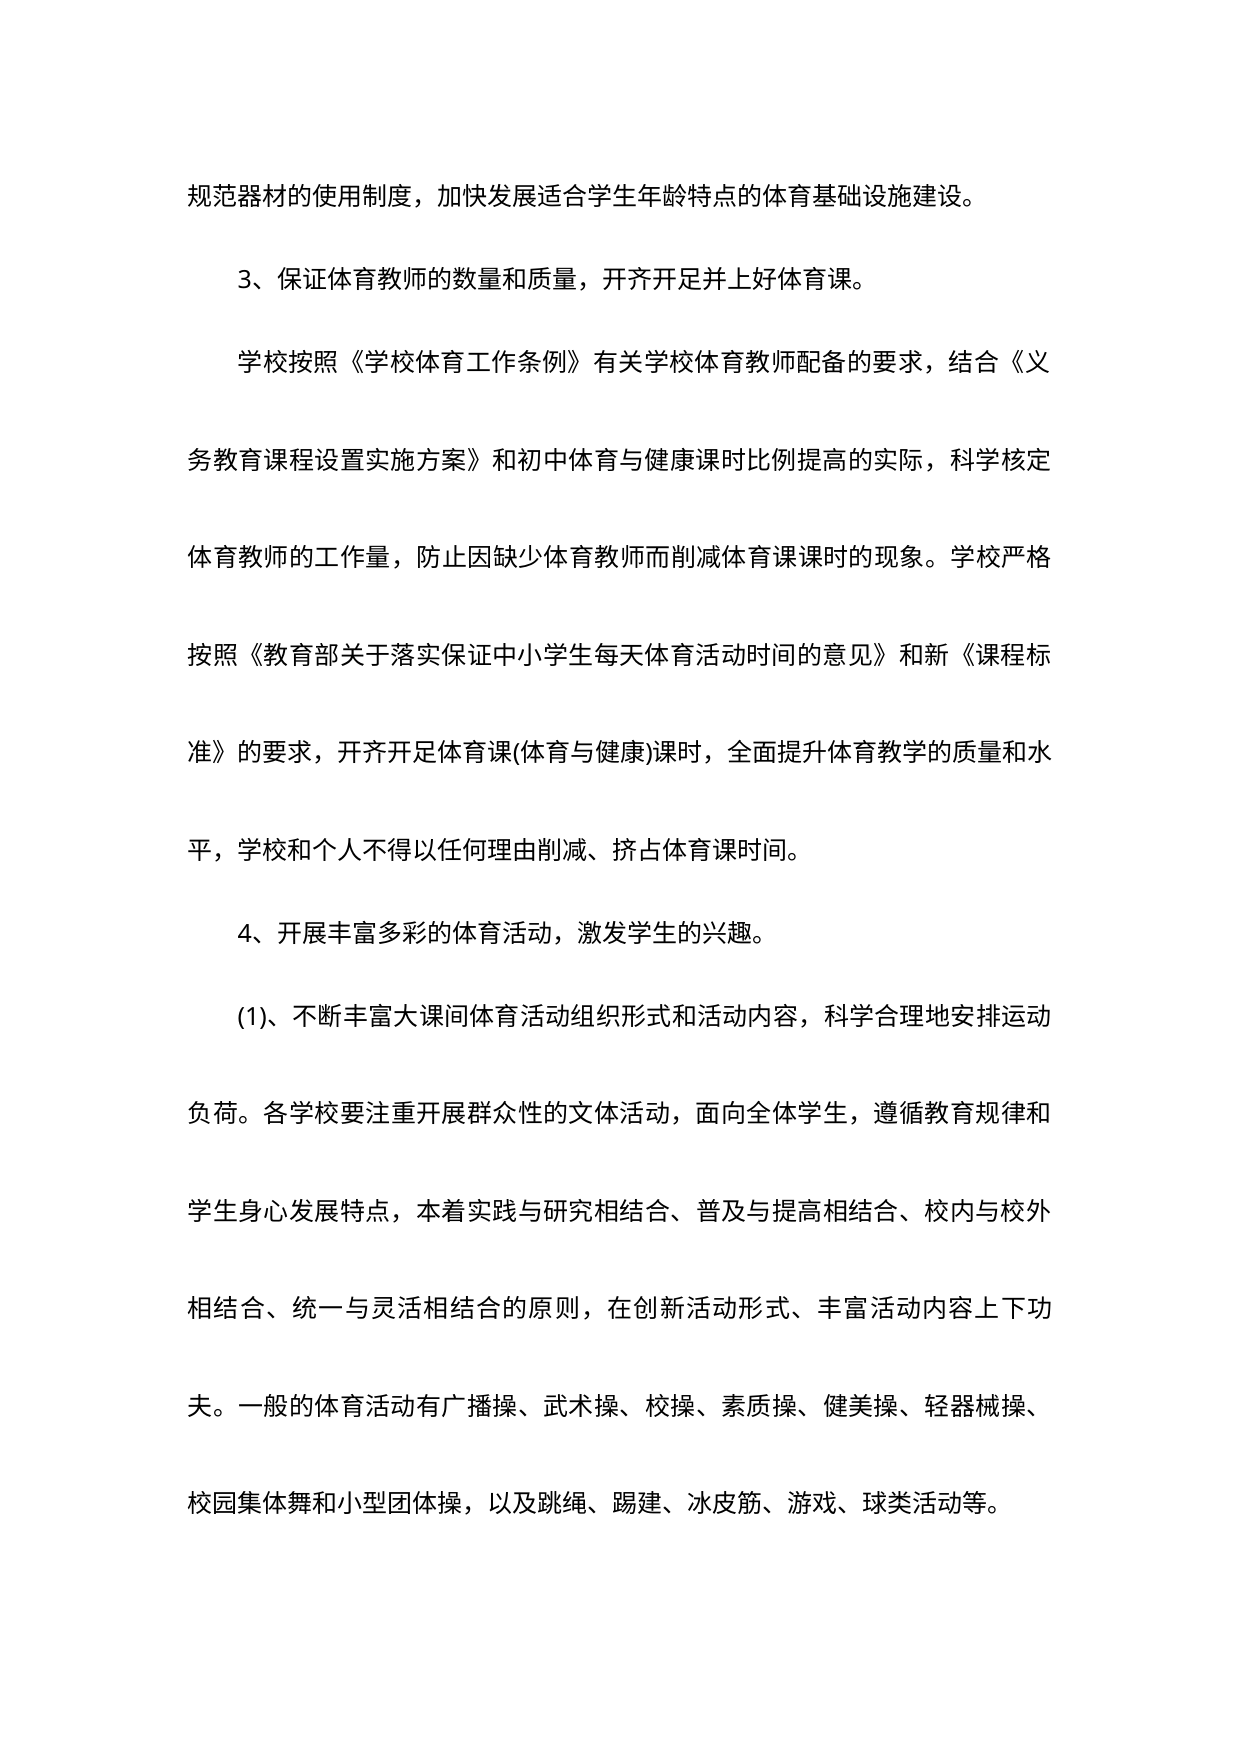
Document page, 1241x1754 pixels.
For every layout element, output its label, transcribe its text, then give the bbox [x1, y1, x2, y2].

list 3、保证体育教师的数量和质量，开齐开足并上好体育课。 [187, 245, 1053, 310]
list 学校按照《学校体育工作条例》有关学校体育教师配备的要求，结合《义务教育课程设置实施方案》和初中体育与健康课时比例提高的实际，科学核定体育教师的工作量，防止因缺少体育教师而削减体育课课时的现象。学校严格按照《教育部关于落实保证中小学生每天体育活动时间的意见》和新《课程标准》的要求，开齐开足体育课(体育与健康)课时，全面提升体育教学的质量和水平，学校和个人不得以任何理由削减、挤占体育课时间。 [187, 328, 1053, 881]
list 4、开展丰富多彩的体育活动，激发学生的兴趣。 [187, 899, 1053, 964]
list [187, 162, 1053, 227]
list (1)、不断丰富大课间体育活动组织形式和活动内容，科学合理地安排运动负荷。各学校要注重开展群众性的文体活动，面向全体学生，遵循教育规律和学生身心发展特点，本着实践与研究相结合、普及与提高相结合、校内与校外相结合、统一与灵活相结合的原则，在创新活动形式、丰富活动内容上下功夫。一般的体育活动有广播操、武术操、校操、素质操、健美操、轻器械操、校园集体舞和小型团体操，以及跳绳、踢建、冰皮筋、游戏、球类活动等。 [187, 982, 1053, 1534]
